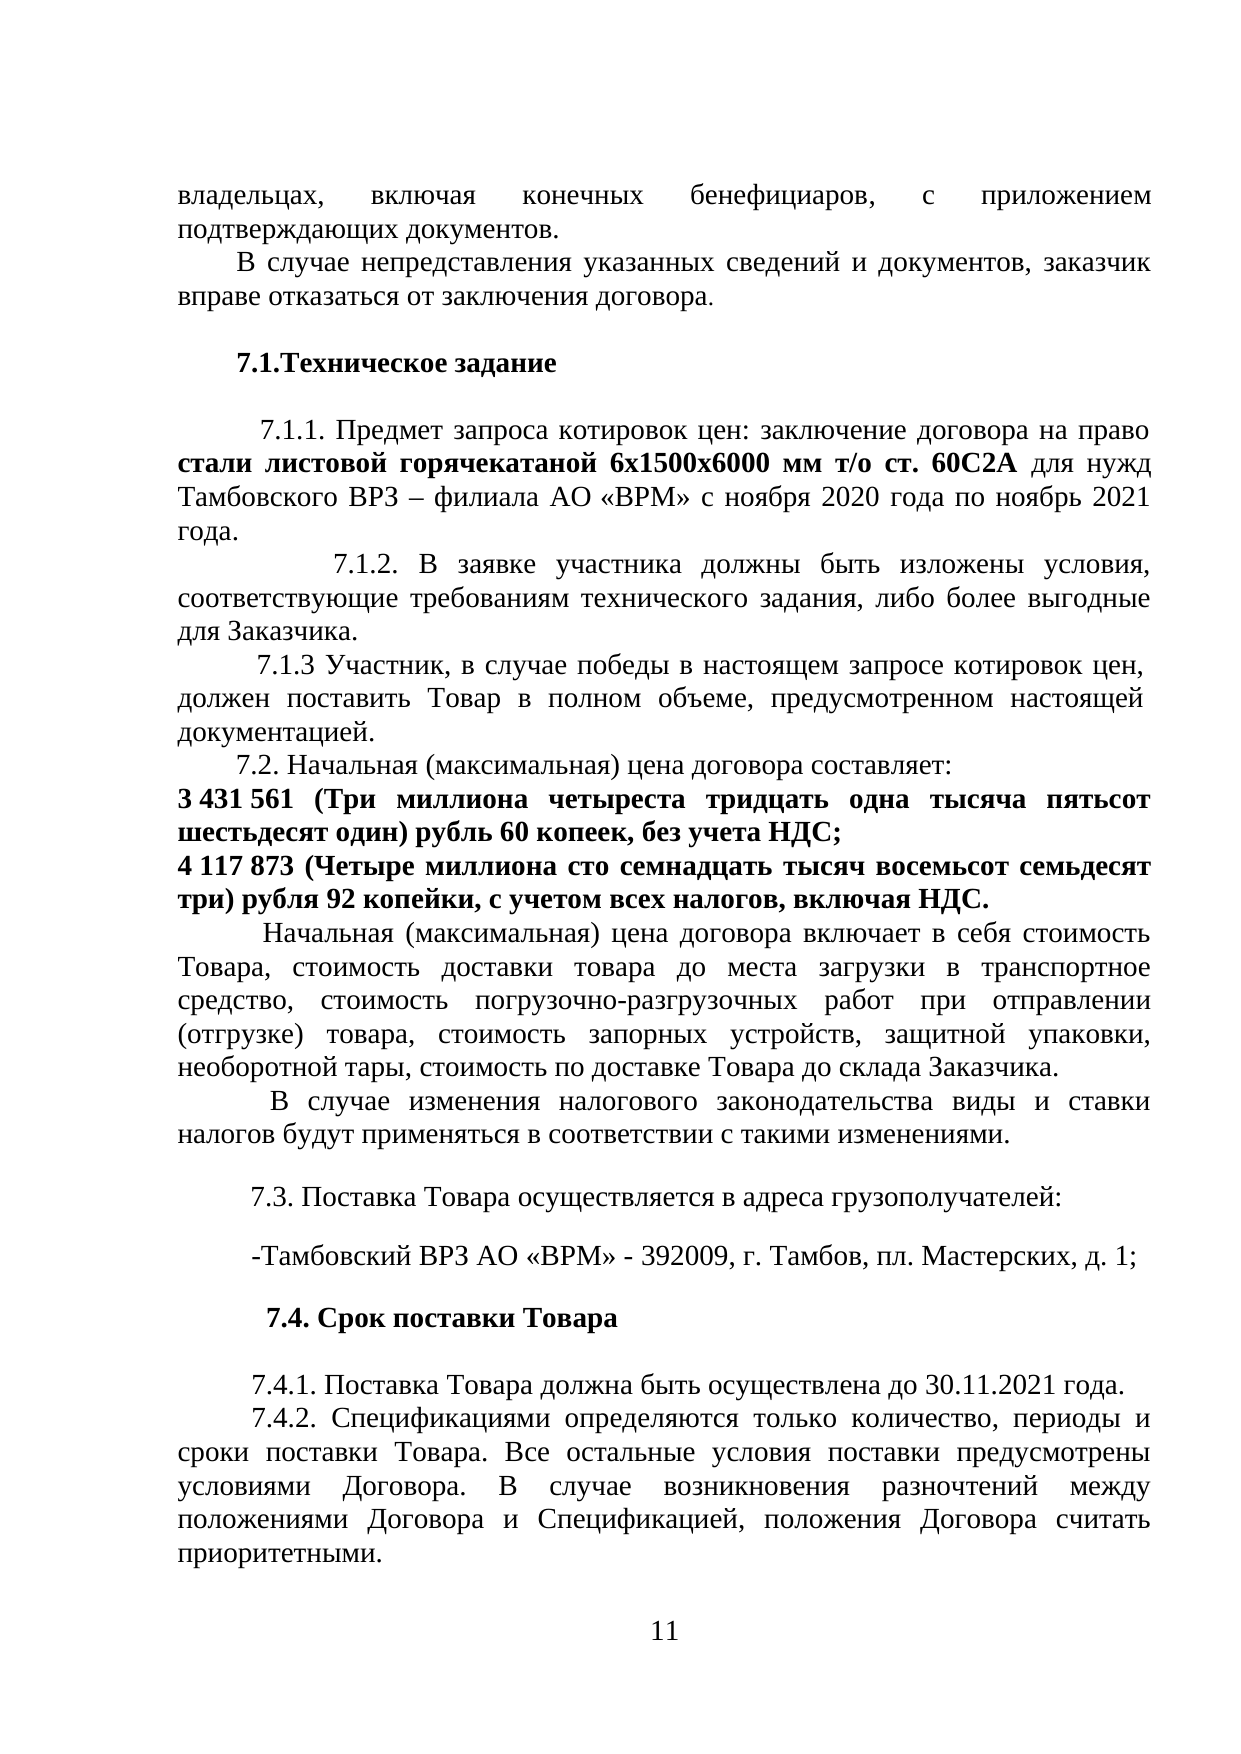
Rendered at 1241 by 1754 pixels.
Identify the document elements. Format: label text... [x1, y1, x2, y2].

list -Тамбовский ВРЗ АО «ВРМ» - 392009, г. Тамбов, пл. Мастерских, д. 1; [251, 1238, 1144, 1271]
text 7.3. Поставка Товара осуществляется в адреса грузополучателей: [177, 1179, 1144, 1213]
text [177, 177, 1152, 244]
text 3 431 561 (Три миллиона четыреста тридцать одна тысяча пятьсот шестьдесят один) рубль 60 копеек, без учета НДС; [177, 781, 1152, 848]
text 4 117 873 (Четыре миллиона сто семнадцать тысяч восемьсот семьдесят три) рубля 92 копейки, с учетом всех налогов, включая НДС. [177, 848, 1152, 915]
text В случае непредставления указанных сведений и документов, заказчик вправе отказаться от заключения договора. [177, 244, 1152, 311]
list 7.4.1. Поставка Товара должна быть осуществлена до 30.11.2021 года. [251, 1367, 1152, 1401]
list 7.4.2. Спецификациями определяются только количество, периоды и сроки поставки Товара. Все остальные условия поставки предусмотрены условиями Договора. В случае возникновения разночтений между положениями Договора и Спецификацией, положения Договора считать приоритетными. [177, 1401, 1152, 1568]
list В случае изменения налогового законодательства виды и ставки налогов будут применяться в соответствии с такими изменениями. [177, 1083, 1152, 1150]
text 7.1.1. Предмет запроса котировок цен: заключение договора на право стали листовой горячекатаной 6х1500х6000 мм т/о ст. 60С2А для нужд Тамбовского ВРЗ – филиала АО «ВРМ» с ноября 2020 года по ноябрь 2021 года. [177, 412, 1152, 546]
list 7.4. Срок поставки Товара [266, 1300, 1144, 1333]
text 7.2. Начальная (максимальная) цена договора составляет: [177, 747, 1152, 781]
text 7.1.3 Участник, в случае победы в настоящем запросе котировок цен, должен поставить Товар в полном объеме, предусмотренном настоящей документацией. [177, 647, 1145, 747]
text 7.1.Техническое задание [222, 345, 1152, 378]
text 7.1.2. В заявке участника должны быть изложены условия, соответствующие требованиям технического задания, либо более выгодные для Заказчика. [177, 546, 1152, 647]
list Начальная (максимальная) цена договора включает в себя стоимость Товара, стоимость доставки товара до места загрузки в транспортное средство, стоимость погрузочно-разгрузочных работ при отправлении (отгрузке) товара, стоимость запорных устройств, защитной упаковки, необоротной тары, стоимость по доставке Товара до склада Заказчика. [177, 915, 1152, 1083]
